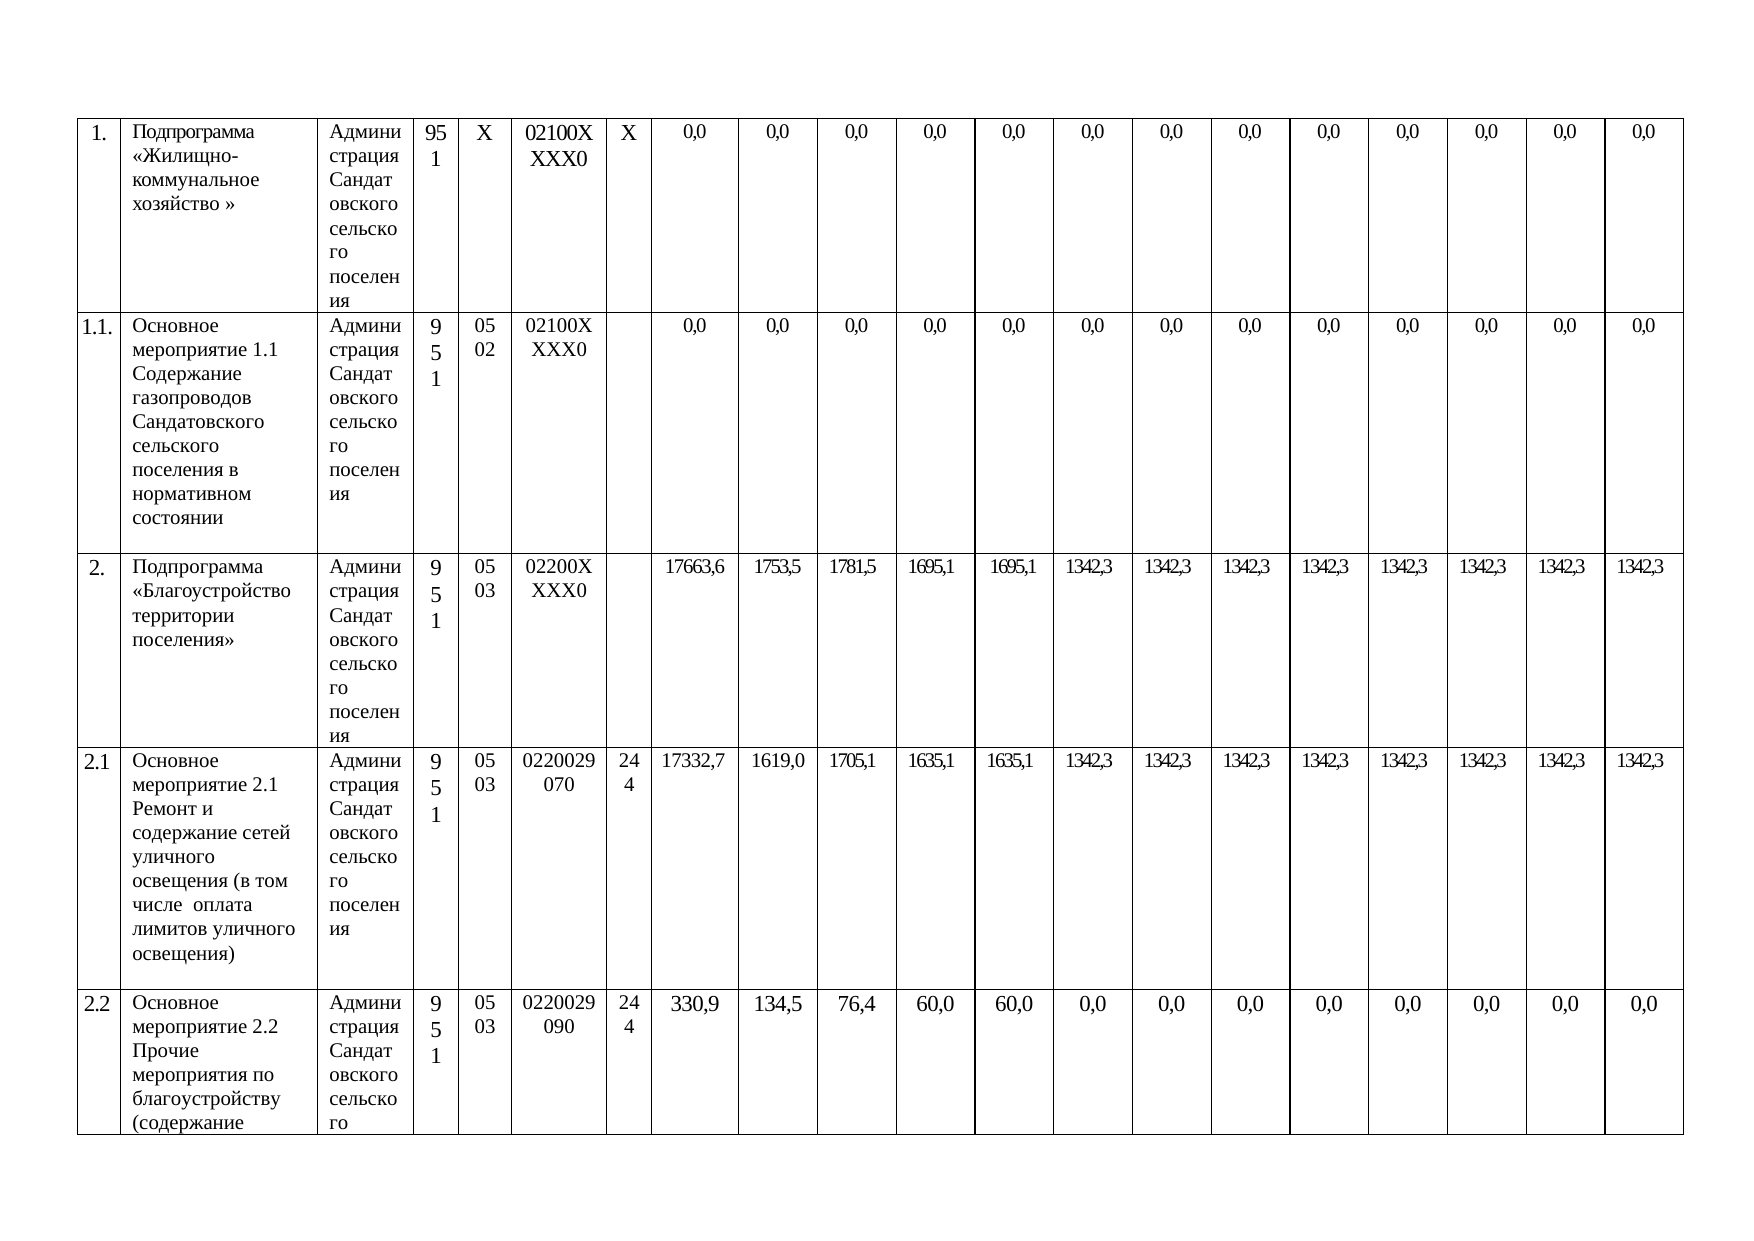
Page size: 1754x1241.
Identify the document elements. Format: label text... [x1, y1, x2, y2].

table_cell 0,0 [818, 119, 896, 312]
table_cell 1635,1 [976, 748, 1053, 988]
table_cell 1342,3 [1054, 748, 1132, 988]
table_cell 1342,3 [1448, 748, 1526, 988]
table_cell 1342,3 [1133, 554, 1211, 747]
table_cell 1619,0 [739, 748, 817, 988]
table_cell 1342,3 [1527, 748, 1604, 988]
table_cell 02200ХХХХ0 [512, 554, 606, 747]
table_cell 0,0 [818, 313, 896, 553]
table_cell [318, 990, 413, 1134]
table_cell 1342,3 [1133, 748, 1211, 988]
table_cell 0,0 [1606, 119, 1683, 312]
table_cell Основное мероприятие 1.1 Содержание газопроводов Сандатовского сельского поселения в нормативном состоянии [121, 313, 317, 553]
table_cell 2. [78, 554, 120, 747]
table_cell 02100ХХХХ0 [512, 119, 606, 312]
table_cell 0,0 [1448, 119, 1526, 312]
table_cell 2.2 [78, 990, 120, 1134]
table_cell 0,0 [1133, 990, 1211, 1134]
table_cell Администрация Сандатовского сельского поселения [318, 748, 413, 988]
table_cell 0,0 [897, 119, 974, 312]
table_cell 1.1. [78, 313, 120, 553]
table_cell 0,0 [1054, 990, 1132, 1134]
table_cell [607, 313, 651, 553]
table_cell 0,0 [1527, 119, 1604, 312]
table_cell 0,0 [652, 313, 738, 553]
table_cell 1635,1 [897, 748, 974, 988]
table_cell 0220029090 [512, 990, 606, 1134]
table_cell 0,0 [1369, 119, 1447, 312]
table_cell 0,0 [1606, 990, 1683, 1134]
table_cell 951 [414, 990, 458, 1134]
table_cell 0,0 [1291, 313, 1368, 553]
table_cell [318, 119, 413, 312]
table_cell 60,0 [976, 990, 1053, 1134]
table_cell 0503 [459, 990, 511, 1134]
table_cell 0,0 [739, 313, 817, 553]
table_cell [318, 313, 413, 553]
table_cell 951 [414, 119, 458, 312]
table_cell 0,0 [1369, 313, 1447, 553]
table_cell 1705,1 [818, 748, 896, 988]
table_cell 0,0 [1133, 313, 1211, 553]
table_cell 1342,3 [1054, 554, 1132, 747]
table_cell 1342,3 [1606, 554, 1683, 747]
table_cell 1695,1 [897, 554, 974, 747]
table_cell 0,0 [1527, 313, 1604, 553]
table_cell 0,0 [897, 313, 974, 553]
table_cell 0503 [459, 748, 511, 988]
table_cell Подпрограмма «Жилищно-коммунальное хозяйство » [121, 119, 317, 312]
table_cell 951 [414, 313, 458, 553]
table_cell Подпрограмма «Благоустройство территории поселения» [121, 554, 317, 747]
table_cell 1342,3 [1527, 554, 1604, 747]
table_cell Администрация Сандатовского сельского поселения [318, 554, 413, 747]
table_cell 1342,3 [1369, 748, 1447, 988]
table_cell 0,0 [652, 119, 738, 312]
table_cell 17332,7 [652, 748, 738, 988]
table_cell 17663,6 [652, 554, 738, 747]
table_cell Х [459, 119, 511, 312]
table_cell 0,0 [1291, 990, 1368, 1134]
table_cell 1753,5 [739, 554, 817, 747]
table_cell 0503 [459, 554, 511, 747]
table_cell 60,0 [897, 990, 974, 1134]
table_cell 76,4 [818, 990, 896, 1134]
table_cell 244 [607, 990, 651, 1134]
table_cell 0,0 [1212, 313, 1289, 553]
table_cell 1342,3 [1291, 554, 1368, 747]
table_cell 0,0 [1606, 313, 1683, 553]
table_cell 1342,3 [1606, 748, 1683, 988]
table_cell 0,0 [1054, 313, 1132, 553]
table_cell 2.1 [78, 748, 120, 988]
table_cell 0,0 [976, 119, 1053, 312]
table_cell 0,0 [1212, 119, 1289, 312]
table_cell 134,5 [739, 990, 817, 1134]
table_cell 1342,3 [1212, 748, 1289, 988]
table_cell 0,0 [1369, 990, 1447, 1134]
table_cell 244 [607, 748, 651, 988]
table_cell 0,0 [1527, 990, 1604, 1134]
table_cell 0,0 [1291, 119, 1368, 312]
table_cell 951 [414, 748, 458, 988]
table_cell 02100ХХХХ0 [512, 313, 606, 553]
table_cell 1342,3 [1291, 748, 1368, 988]
table_cell 0,0 [739, 119, 817, 312]
table_cell 0,0 [1133, 119, 1211, 312]
table_cell 0,0 [1054, 119, 1132, 312]
table_cell 1. [78, 119, 120, 312]
table_cell 1342,3 [1448, 554, 1526, 747]
table_cell 1342,3 [1212, 554, 1289, 747]
table_cell 0,0 [1212, 990, 1289, 1134]
table_cell Х [607, 119, 651, 312]
table_cell 0,0 [1448, 313, 1526, 553]
table_cell 1342,3 [1369, 554, 1447, 747]
table_cell 330,9 [652, 990, 738, 1134]
table_cell 0220029070 [512, 748, 606, 988]
table_cell 0502 [459, 313, 511, 553]
table_cell 951 [414, 554, 458, 747]
table_cell [607, 554, 651, 747]
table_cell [121, 990, 317, 1134]
table_cell Основное мероприятие 2.1 Ремонт и содержание сетей уличного освещения (в том числе оплата лимитов уличного освещения) [121, 748, 317, 988]
table_cell 0,0 [1448, 990, 1526, 1134]
table_cell 1695,1 [976, 554, 1053, 747]
table_cell 0,0 [976, 313, 1053, 553]
table_cell 1781,5 [818, 554, 896, 747]
